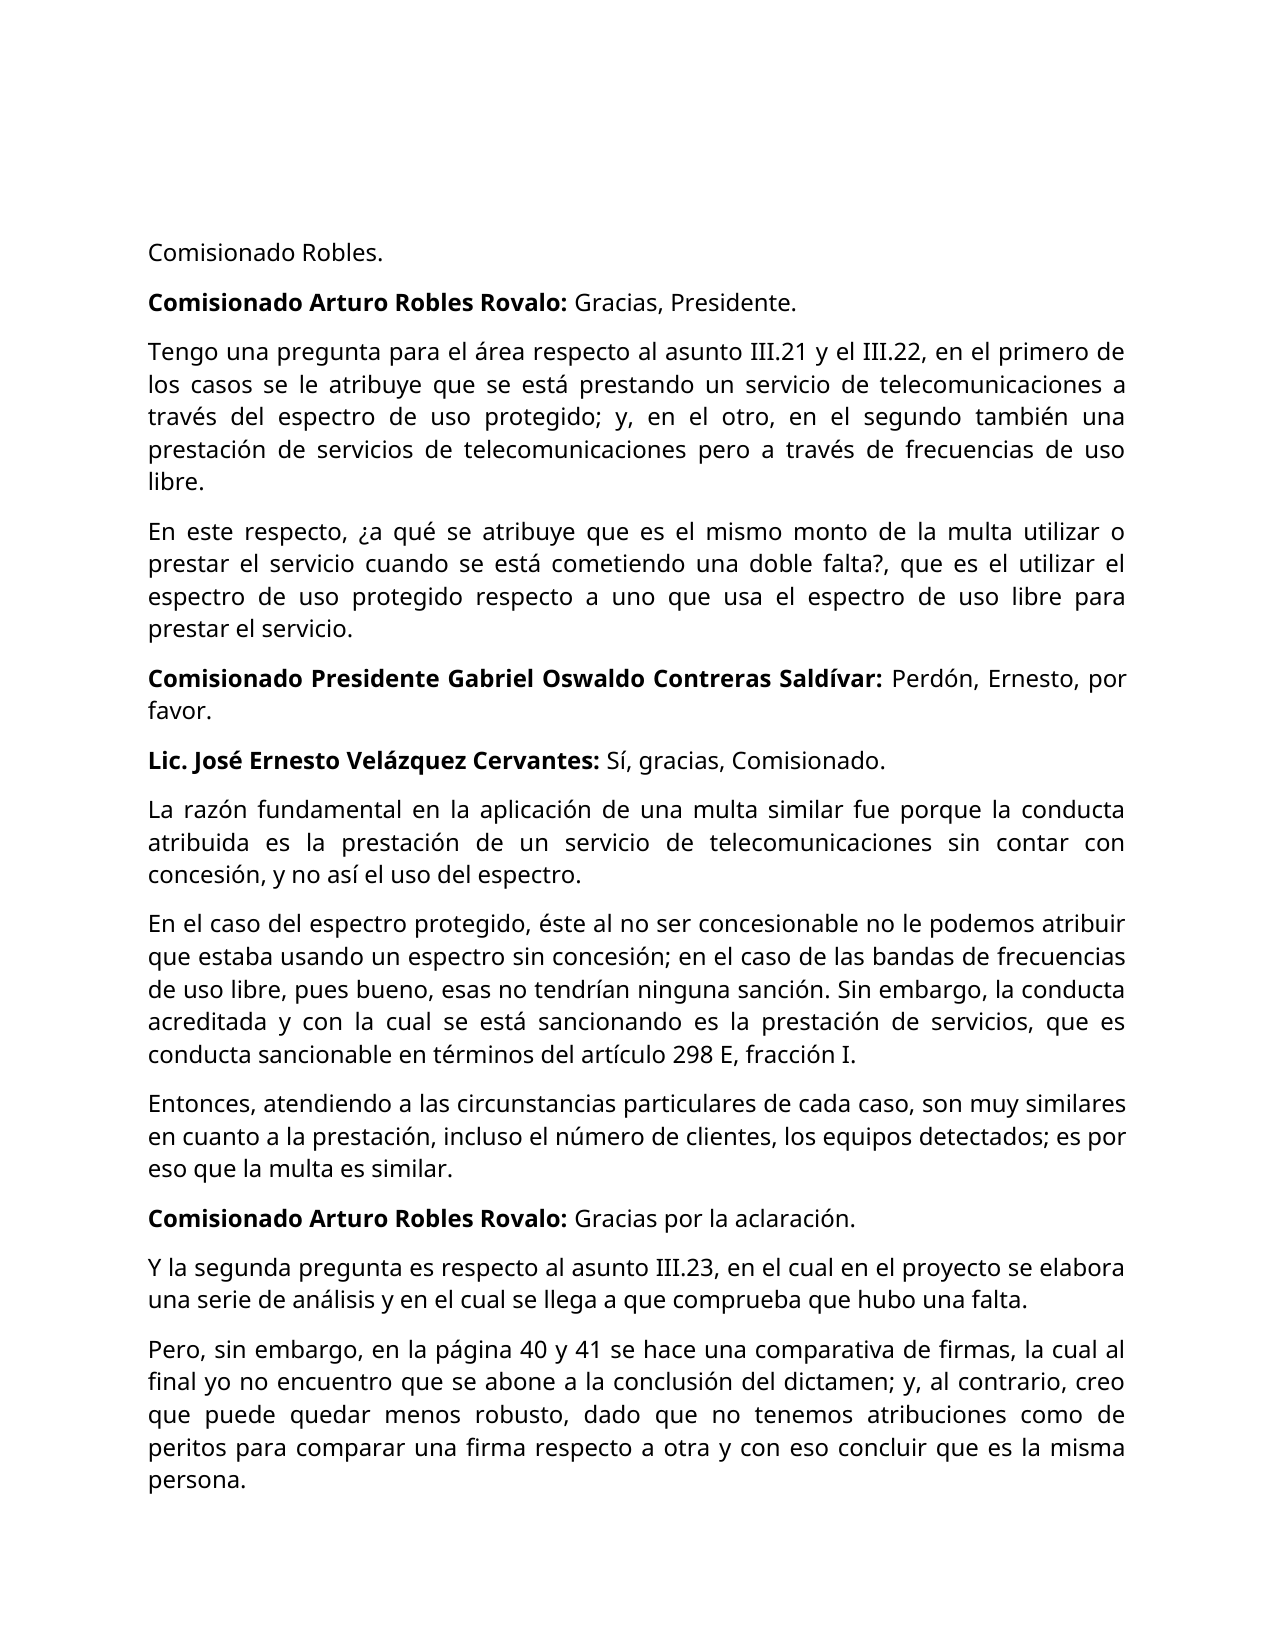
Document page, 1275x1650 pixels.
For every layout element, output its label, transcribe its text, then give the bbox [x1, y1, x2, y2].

text Pero, sin embargo, en la página 40 y 41 se hace una comparativa de firmas, la cual al final yo no encuentro que se abone a la conclusión del dictamen; y, al contrario, creo que puede quedar menos robusto, dado que no tenemos atribuciones como de peritos para comparar una firma respecto a otra y con eso concluir que es la misma persona. [148, 1332, 1127, 1496]
text La razón fundamental en la aplicación de una multa similar fue porque la conducta atribuida es la prestación de un servicio de telecomunicaciones sin contar con concesión, y no así el uso del espectro. [148, 793, 1127, 891]
text Comisionado Arturo Robles Rovalo: Gracias por la aclaración. [148, 1201, 1127, 1234]
text Tengo una pregunta para el área respecto al asunto III.21 y el III.22, en el primero de los casos se le atribuye que se está prestando un servicio de telecomunicaciones a través del espectro de uso protegido; y, en el otro, en el segundo también una prestación de servicios de telecomunicaciones pero a través de frecuencias de uso libre. [148, 335, 1127, 498]
text Comisionado Presidente Gabriel Oswaldo Contreras Saldívar: Perdón, Ernesto, por favor. [148, 662, 1127, 727]
text Comisionado Arturo Robles Rovalo: Gracias, Presidente. [148, 286, 1127, 318]
text Comisionado Robles. [148, 236, 1127, 269]
text En el caso del espectro protegido, éste al no ser concesionable no le podemos atribuir que estaba usando un espectro sin concesión; en el caso de las bandas de frecuencias de uso libre, pues bueno, esas no tendrían ninguna sanción. Sin embargo, la conducta acreditada y con la cual se está sancionando es la prestación de servicios, que es conducta sancionable en términos del artículo 298 E, fracción I. [148, 907, 1127, 1070]
text Y la segunda pregunta es respecto al asunto III.23, en el cual en el proyecto se elabora una serie de análisis y en el cual se llega a que comprueba que hubo una falta. [148, 1251, 1127, 1316]
text En este respecto, ¿a qué se atribuye que es el mismo monto de la multa utilizar o prestar el servicio cuando se está cometiendo una doble falta?, que es el utilizar el espectro de uso protegido respecto a uno que usa el espectro de uso libre para prestar el servicio. [148, 514, 1127, 645]
text Lic. José Ernesto Velázquez Cervantes: Sí, gracias, Comisionado. [148, 743, 1127, 776]
text Entonces, atendiendo a las circunstancias particulares de cada caso, son muy similares en cuanto a la prestación, incluso el número de clientes, los equipos detectados; es por eso que la multa es similar. [148, 1087, 1127, 1185]
